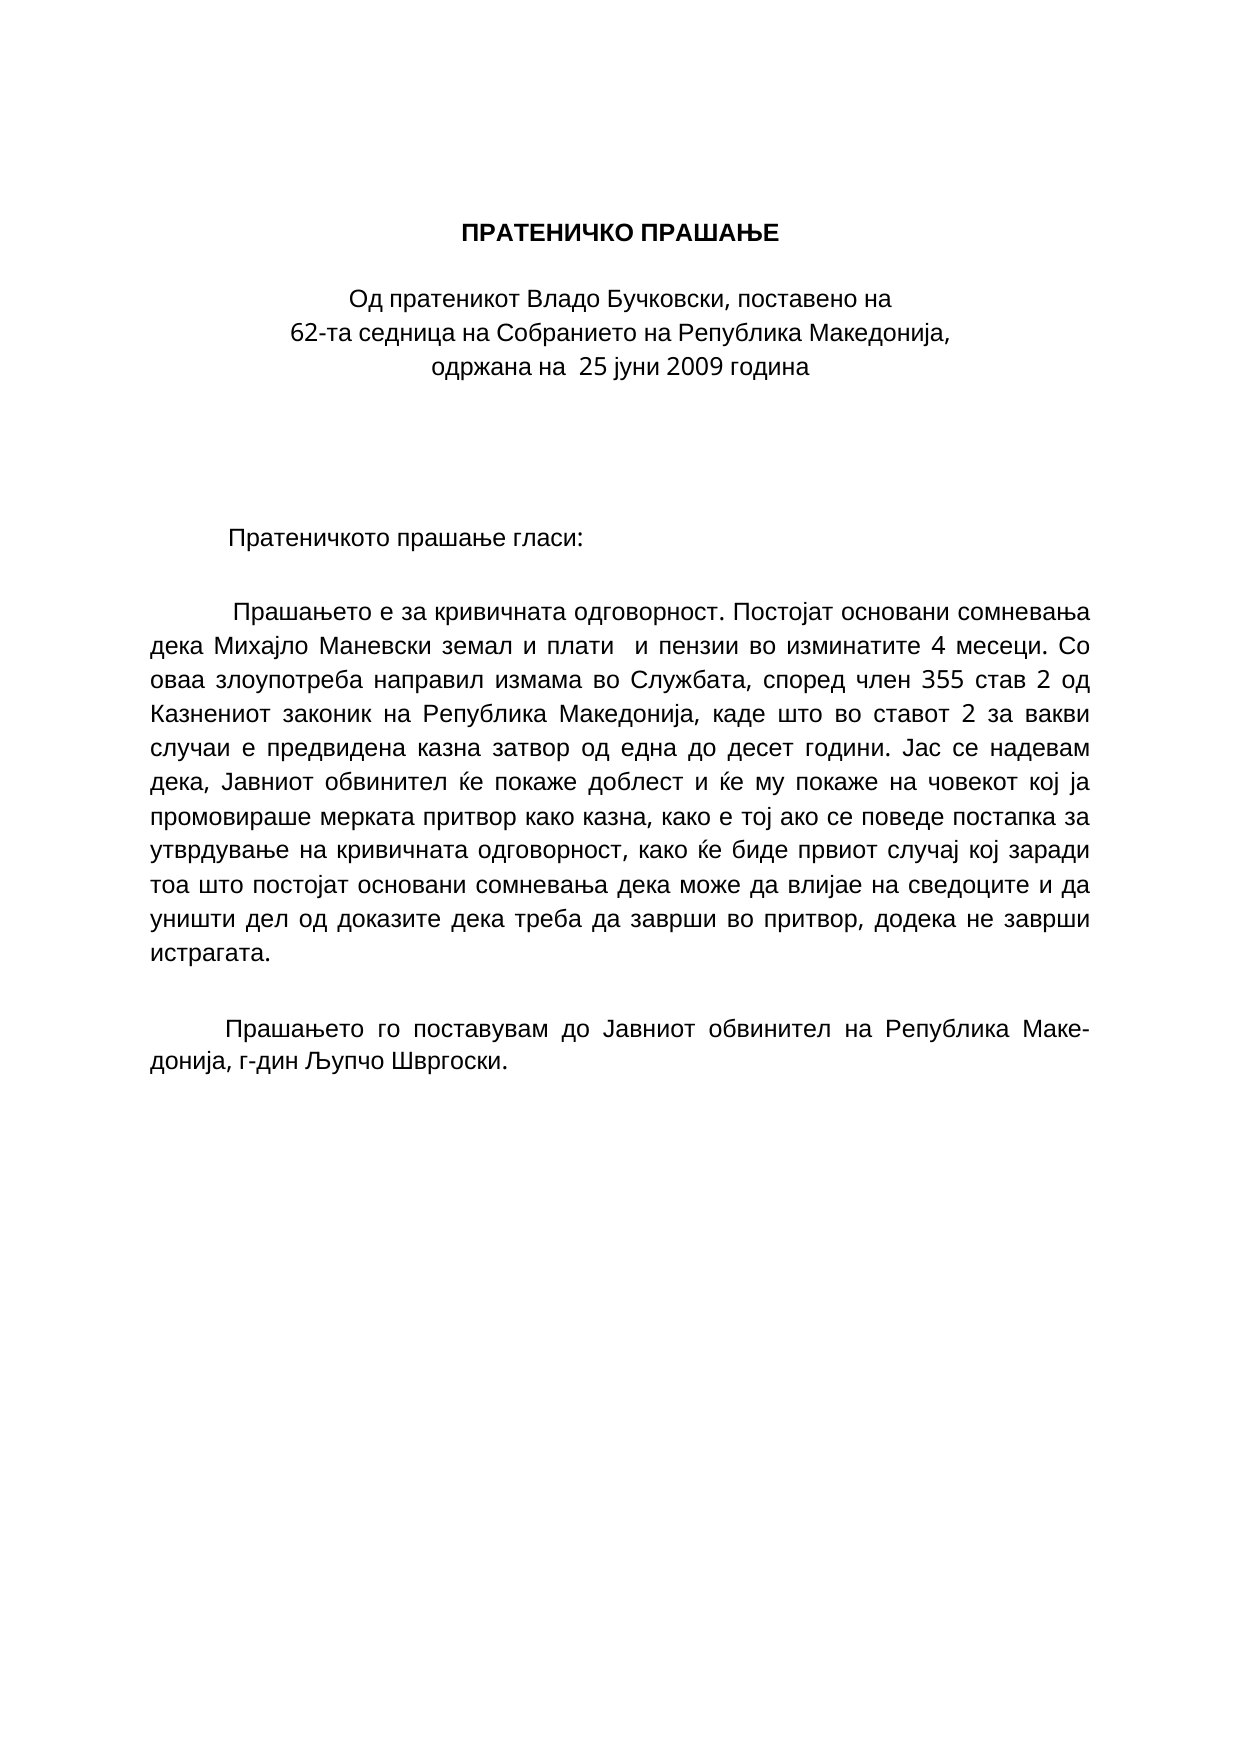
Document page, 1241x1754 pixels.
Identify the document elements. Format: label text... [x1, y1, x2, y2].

text Пратеничкото прашање гласи: [150, 519, 1090, 553]
text Прашањето е за кривичната одговорност. Постојат основани сомневања дека Михајло Маневски земал и плати и пензии во изминатите 4 месеци. Со оваа злоупотреба направил измама во Службата, според член 355 став 2 од Казнениот законик на Република Македонија, каде што во ставот 2 за вакви случаи е предвидена казна затвор од една до десет години. Јас се надевам дека, Јавниот обвинител ќе покаже доблест и ќе му покаже на човекот кој ја промовираше мерката притвор како казна, како е тој ако се поведе постапка за утврдување на кривичната одговорност, како ќе биде првиот случај кој заради тоа што постојат основани сомневања дека може да влијае на сведоците и да уништи дел од доказите дека треба да заврши во притвор, додека не заврши истрагата. [150, 594, 1090, 968]
text 62-та седница на Собранието на Република Македонија, [150, 315, 1090, 349]
text Од пратеникот Владо Бучковски, поставено на [150, 281, 1090, 315]
subtitle ПРАТЕНИЧКО ПРАШАЊЕ [150, 218, 1090, 247]
text Прашањето го поставувам до Јавниот обвинител на Република Македонија, г-дин Љупчо Швргоски. [150, 1014, 1090, 1077]
text одржана на 25 јуни 2009 година [150, 349, 1090, 383]
